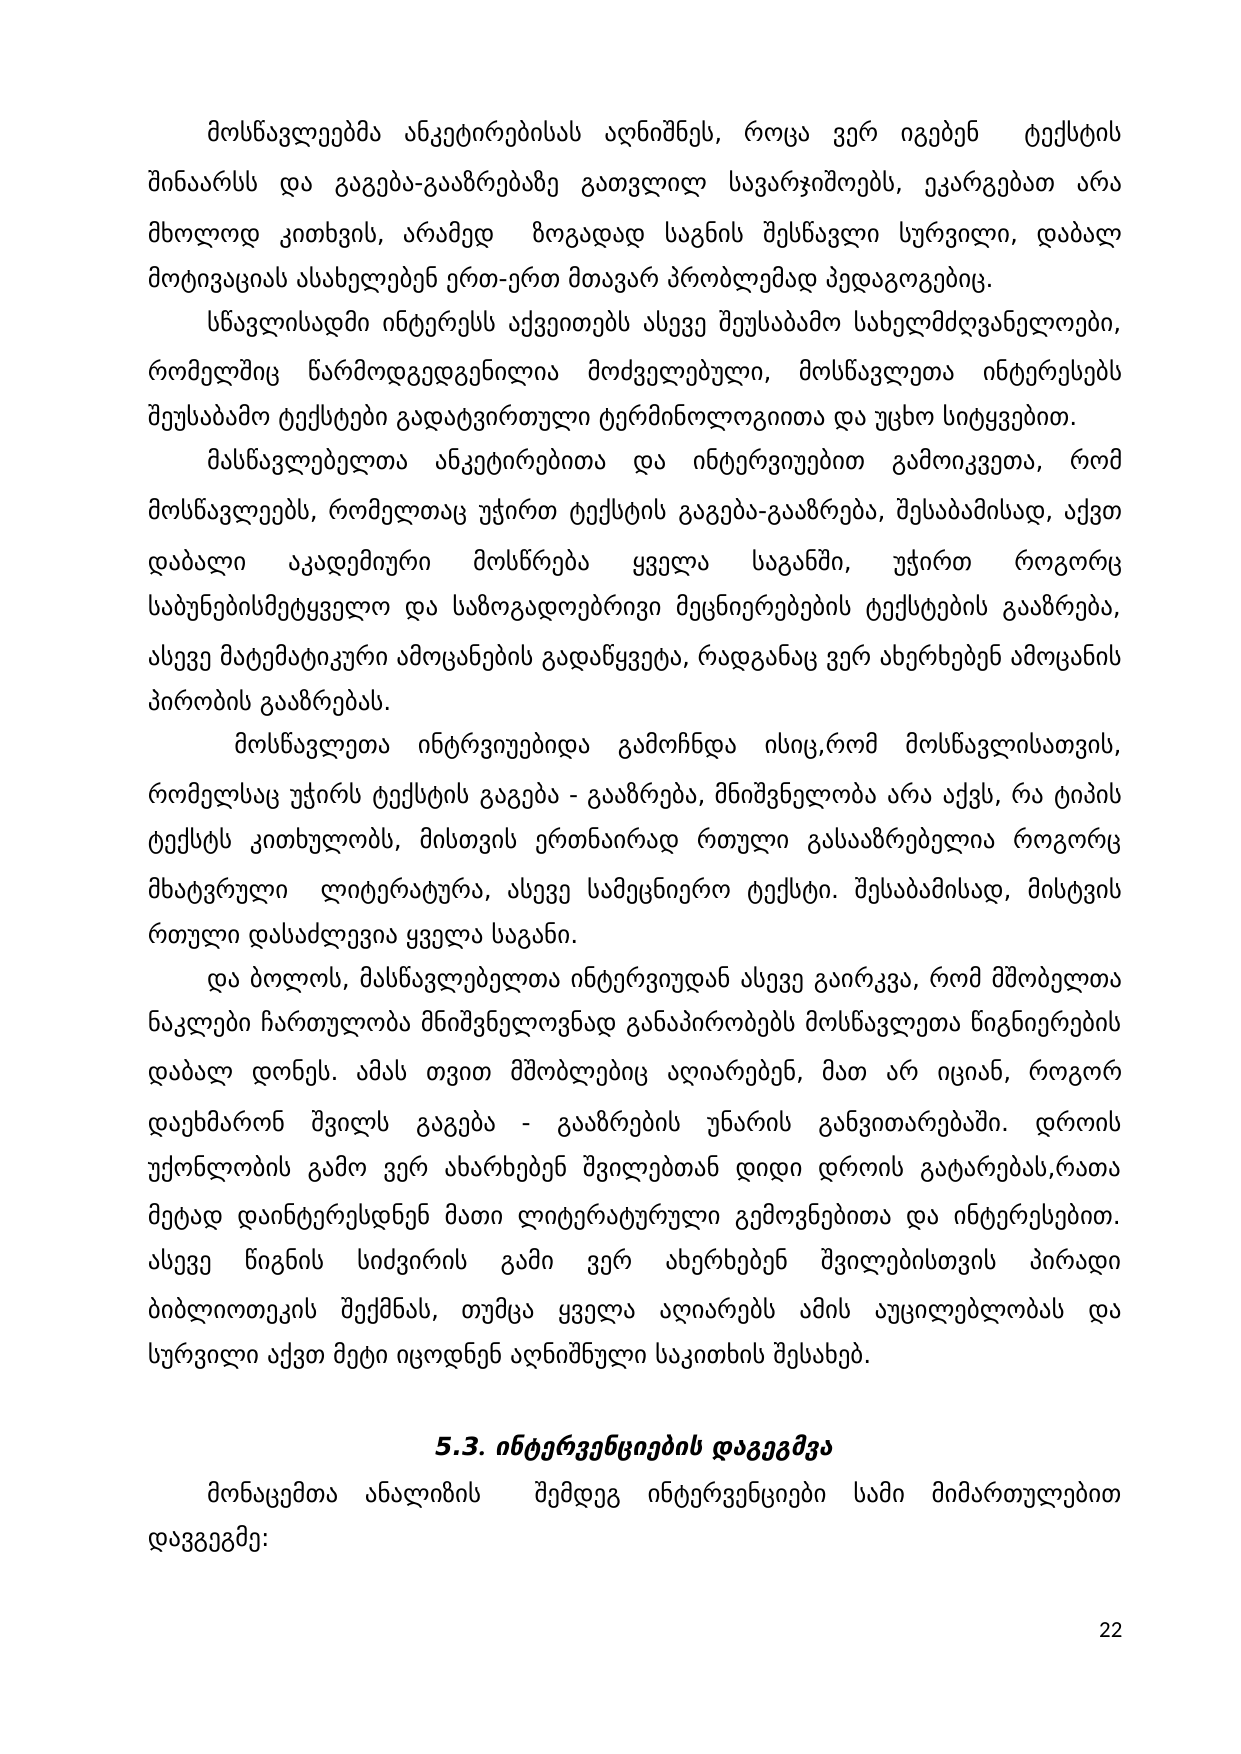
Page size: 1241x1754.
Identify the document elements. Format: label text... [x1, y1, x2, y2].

text მოსწავლეებმა ანკეტირებისას აღნიშნეს, როცა ვერ იგებენ ტექსტის შინაარსს და გაგება-გააზრებაზე გათვლილ სავარჯიშოებს, ეკარგებათ არა მხოლოდ კითხვის, არამედ ზოგადად საგნის შესწავლი სურვილი, დაბალ მოტივაციას ასახელებენ ერთ-ერთ მთავარ პრობლემად პედაგოგებიც. [148, 118, 1122, 293]
text მოსწავლეთა ინტრვიუებიდა გამოჩნდა ისიც,რომ მოსწავლისათვის, რომელსაც უჭირს ტექსტის გაგება - გააზრება, მნიშვნელობა არა აქვს, რა ტიპის ტექსტს კითხულობს, მისთვის ერთნაირად რთული გასააზრებელია როგორც მხატვრული ლიტერატურა, ასევე სამეცნიერო ტექსტი. შესაბამისად, მისტვის რთული დასაძლევია ყველა საგანი. [148, 731, 1122, 949]
text მონაცემთა ანალიზის შემდეგ ინტერვენციები სამი მიმართულებით დავგეგმე: [148, 1479, 1122, 1552]
text სწავლისადმი ინტერესს აქვეითებს ასევე შეუსაბამო სახელმძღვანელოები, რომელშიც წარმოდგედგენილია მოძველებული, მოსწავლეთა ინტერესებს შეუსაბამო ტექსტები გადატვირთული ტერმინოლოგიითა და უცხო სიტყვებით. [148, 308, 1122, 432]
text და ბოლოს, მასწავლებელთა ინტერვიუდან ასევე გაირკვა, რომ მშობელთა ნაკლები ჩართულობა მნიშვნელოვნად განაპირობებს მოსწავლეთა წიგნიერების დაბალ დონეს. ამას თვით მშობლებიც აღიარებენ, მათ არ იციან, როგორ დაეხმარონ შვილს გაგება - გააზრების უნარის განვითარებაში. დროის უქონლობის გამო ვერ ახარხებენ შვილებთან დიდი დროის გატარებას,რათა მეტად დაინტერესდნენ მათი ლიტერატურული გემოვნებითა და ინტერესებით. ასევე წიგნის სიძვირის გამი ვერ ახერხებენ შვილებისთვის პირადი ბიბლიოთეკის შექმნას, თუმცა ყველა აღიარებს ამის აუცილებლობას და სურვილი აქვთ მეტი იცოდნენ აღნიშნული საკითხის შესახებ. [148, 964, 1122, 1370]
text მასწავლებელთა ანკეტირებითა და ინტერვიუებით გამოიკვეთა, რომ მოსწავლეებს, რომელთაც უჭირთ ტექსტის გაგება-გააზრება, შესაბამისად, აქვთ დაბალი აკადემიური მოსწრება ყველა საგანში, უჭირთ როგორც საბუნებისმეტყველო და საზოგადოებრივი მეცნიერებების ტექსტების გააზრება, ასევე მატემატიკური ამოცანების გადაწყვეტა, რადგანაც ვერ ახერხებენ ამოცანის პირობის გააზრებას. [148, 446, 1122, 716]
subtitle 5.3. ინტერვენციების დაგეგმვა [148, 1428, 1122, 1462]
